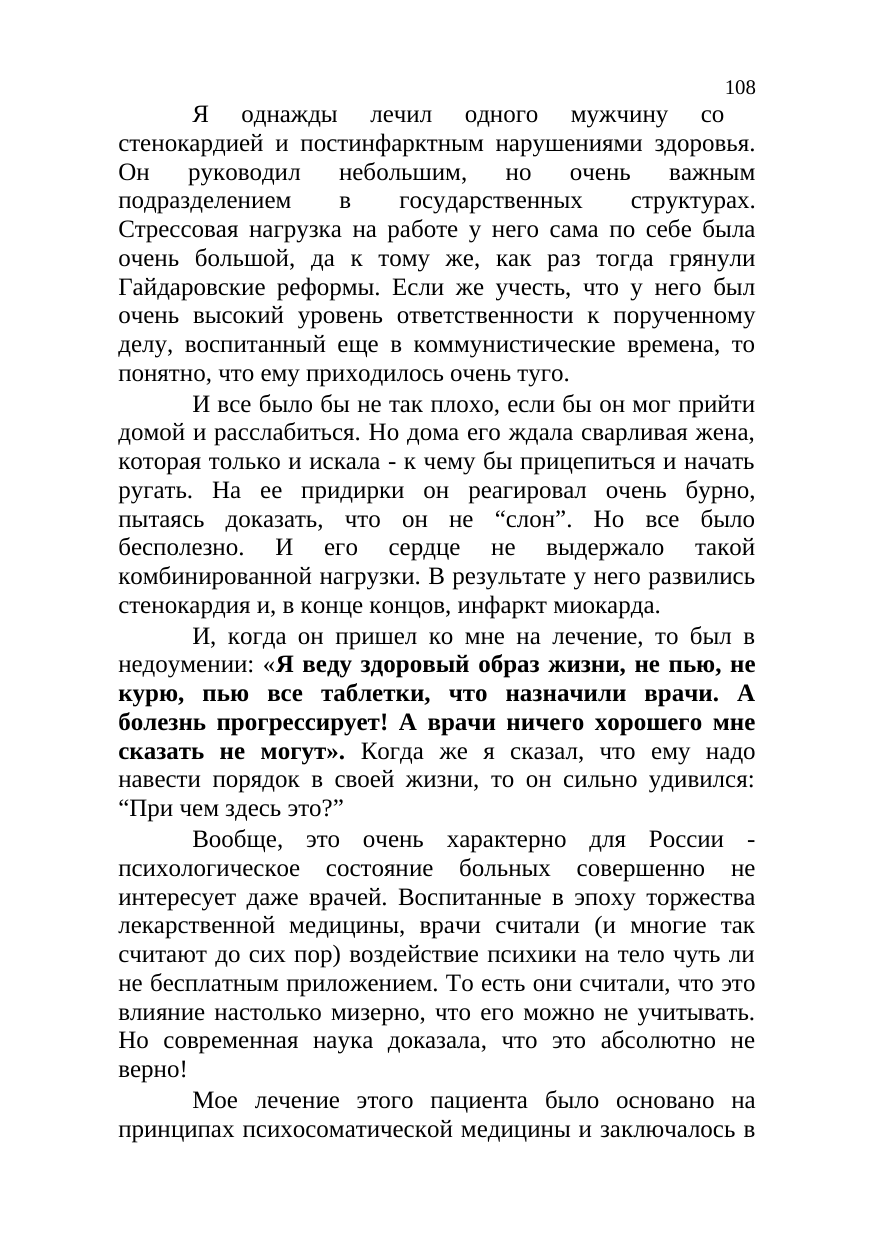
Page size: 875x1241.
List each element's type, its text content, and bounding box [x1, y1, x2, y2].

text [118, 1085, 756, 1142]
text Я однажды лечил одного мужчину со стенокардией и постинфарктным нарушениями здоровья. Он руководил небольшим, но очень важным подразделением в государственных структурах. Стрессовая нагрузка на работе у него сама по себе была очень большой, да к тому же, как раз тогда грянули Гайдаровские реформы. Если же учесть, что у него был очень высокий уровень ответственности к порученному делу, воспитанный еще в коммунистические времена, то понятно, что ему приходилось очень туго. [118, 99, 756, 387]
text Вообще, это очень характерно для России - психологическое состояние больных совершенно не интересует даже врачей. Воспитанные в эпоху торжества лекарственной медицины, врачи считали (и многие так считают до сих пор) воздействие психики на тело чуть ли не бесплатным приложением. То есть они считали, что это влияние настолько мизерно, что его можно не учитывать. Но современная наука доказала, что это абсолютно не верно! [118, 824, 756, 1083]
text И, когда он пришел ко мне на лечение, то был в недоумении: «Я веду здоровый образ жизни, не пью, не курю, пью все таблетки, что назначили врачи. А болезнь прогрессирует! А врачи ничего хорошего мне сказать не могут». Когда же я сказал, что ему надо навести порядок в своей жизни, то он сильно удивился: “При чем здесь это?” [118, 621, 756, 822]
text И все было бы не так плохо, если бы он мог прийти домой и расслабиться. Но дома его ждала сварливая жена, которая только и искала - к чему бы прицепиться и начать ругать. На ее придирки он реагировал очень бурно, пытаясь доказать, что он не “слон”. Но все было бесполезно. И его сердце не выдержало такой комбинированной нагрузки. В результате у него развились стенокардия и, в конце концов, инфаркт миокарда. [118, 389, 756, 619]
